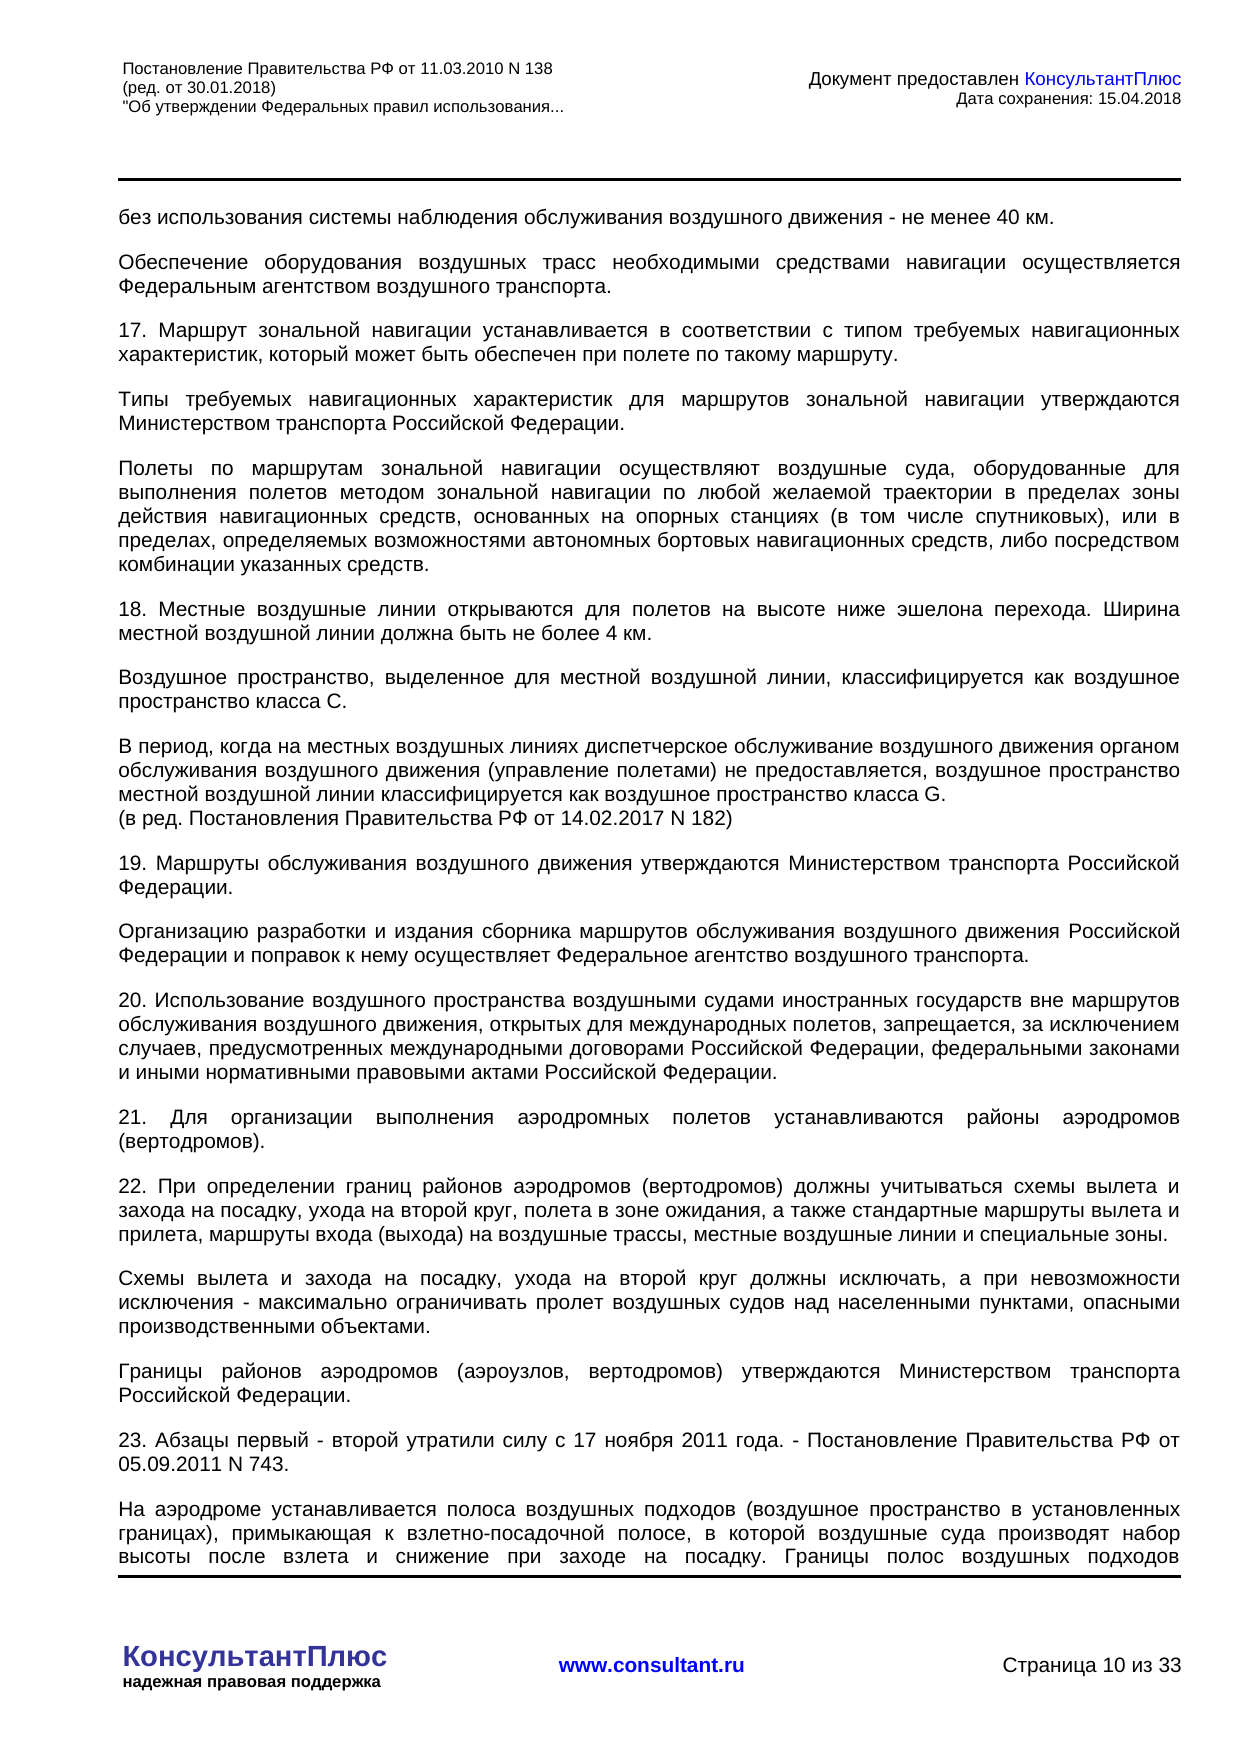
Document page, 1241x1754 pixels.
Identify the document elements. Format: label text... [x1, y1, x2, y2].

text Границы районов аэродромов (аэроузлов, вертодромов) утверждаются Министерством транспорта Российской Федерации. [118, 1359, 1181, 1407]
text Организацию разработки и издания сборника маршрутов обслуживания воздушного движения Российской Федерации и поправок к нему осуществляет Федеральное агентство воздушного транспорта. [118, 919, 1181, 967]
text 18. Местные воздушные линии открываются для полетов на высоте ниже эшелона перехода. Ширина местной воздушной линии должна быть не более 4 км. [118, 596, 1181, 644]
text В период, когда на местных воздушных линиях диспетчерское обслуживание воздушного движения органом обслуживания воздушного движения (управление полетами) не предоставляется, воздушное пространство местной воздушной линии классифицируется как воздушное пространство класса G. [118, 734, 1181, 806]
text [118, 1496, 1181, 1568]
text Воздушное пространство, выделенное для местной воздушной линии, классифицируется как воздушное пространство класса C. [118, 665, 1181, 713]
text 17. Маршрут зональной навигации устанавливается в соответствии с типом требуемых навигационных характеристик, который может быть обеспечен при полете по такому маршруту. [118, 318, 1181, 366]
text (в ред. Постановления Правительства РФ от 14.02.2017 N 182) [118, 806, 1181, 830]
text 19. Маршруты обслуживания воздушного движения утверждаются Министерством транспорта Российской Федерации. [118, 851, 1181, 898]
text Полеты по маршрутам зональной навигации осуществляют воздушные суда, оборудованные для выполнения полетов методом зональной навигации по любой желаемой траектории в пределах зоны действия навигационных средств, основанных на опорных станциях (в том числе спутниковых), или в пределах, определяемых возможностями автономных бортовых навигационных средств, либо посредством комбинации указанных средств. [118, 456, 1181, 576]
text Типы требуемых навигационных характеристик для маршрутов зональной навигации утверждаются Министерством транспорта Российской Федерации. [118, 387, 1181, 435]
text Схемы вылета и захода на посадку, ухода на второй круг должны исключать, а при невозможности исключения - максимально ограничивать пролет воздушных судов над населенными пунктами, опасными производственными объектами. [118, 1266, 1181, 1338]
text 20. Использование воздушного пространства воздушными судами иностранных государств вне маршрутов обслуживания воздушного движения, открытых для международных полетов, запрещается, за исключением случаев, предусмотренных международными договорами Российской Федерации, федеральными законами и иными нормативными правовыми актами Российской Федерации. [118, 988, 1181, 1084]
text 21. Для организации выполнения аэродромных полетов устанавливаются районы аэродромов (вертодромов). [118, 1105, 1181, 1153]
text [118, 205, 1181, 229]
text 22. При определении границ районов аэродромов (вертодромов) должны учитываться схемы вылета и захода на посадку, ухода на второй круг, полета в зоне ожидания, а также стандартные маршруты вылета и прилета, маршруты входа (выхода) на воздушные трассы, местные воздушные линии и специальные зоны. [118, 1173, 1181, 1245]
text 23. Абзацы первый - второй утратили силу с 17 ноября 2011 года. - Постановление Правительства РФ от 05.09.2011 N 743. [118, 1428, 1181, 1476]
text Обеспечение оборудования воздушных трасс необходимыми средствами навигации осуществляется Федеральным агентством воздушного транспорта. [118, 249, 1181, 297]
